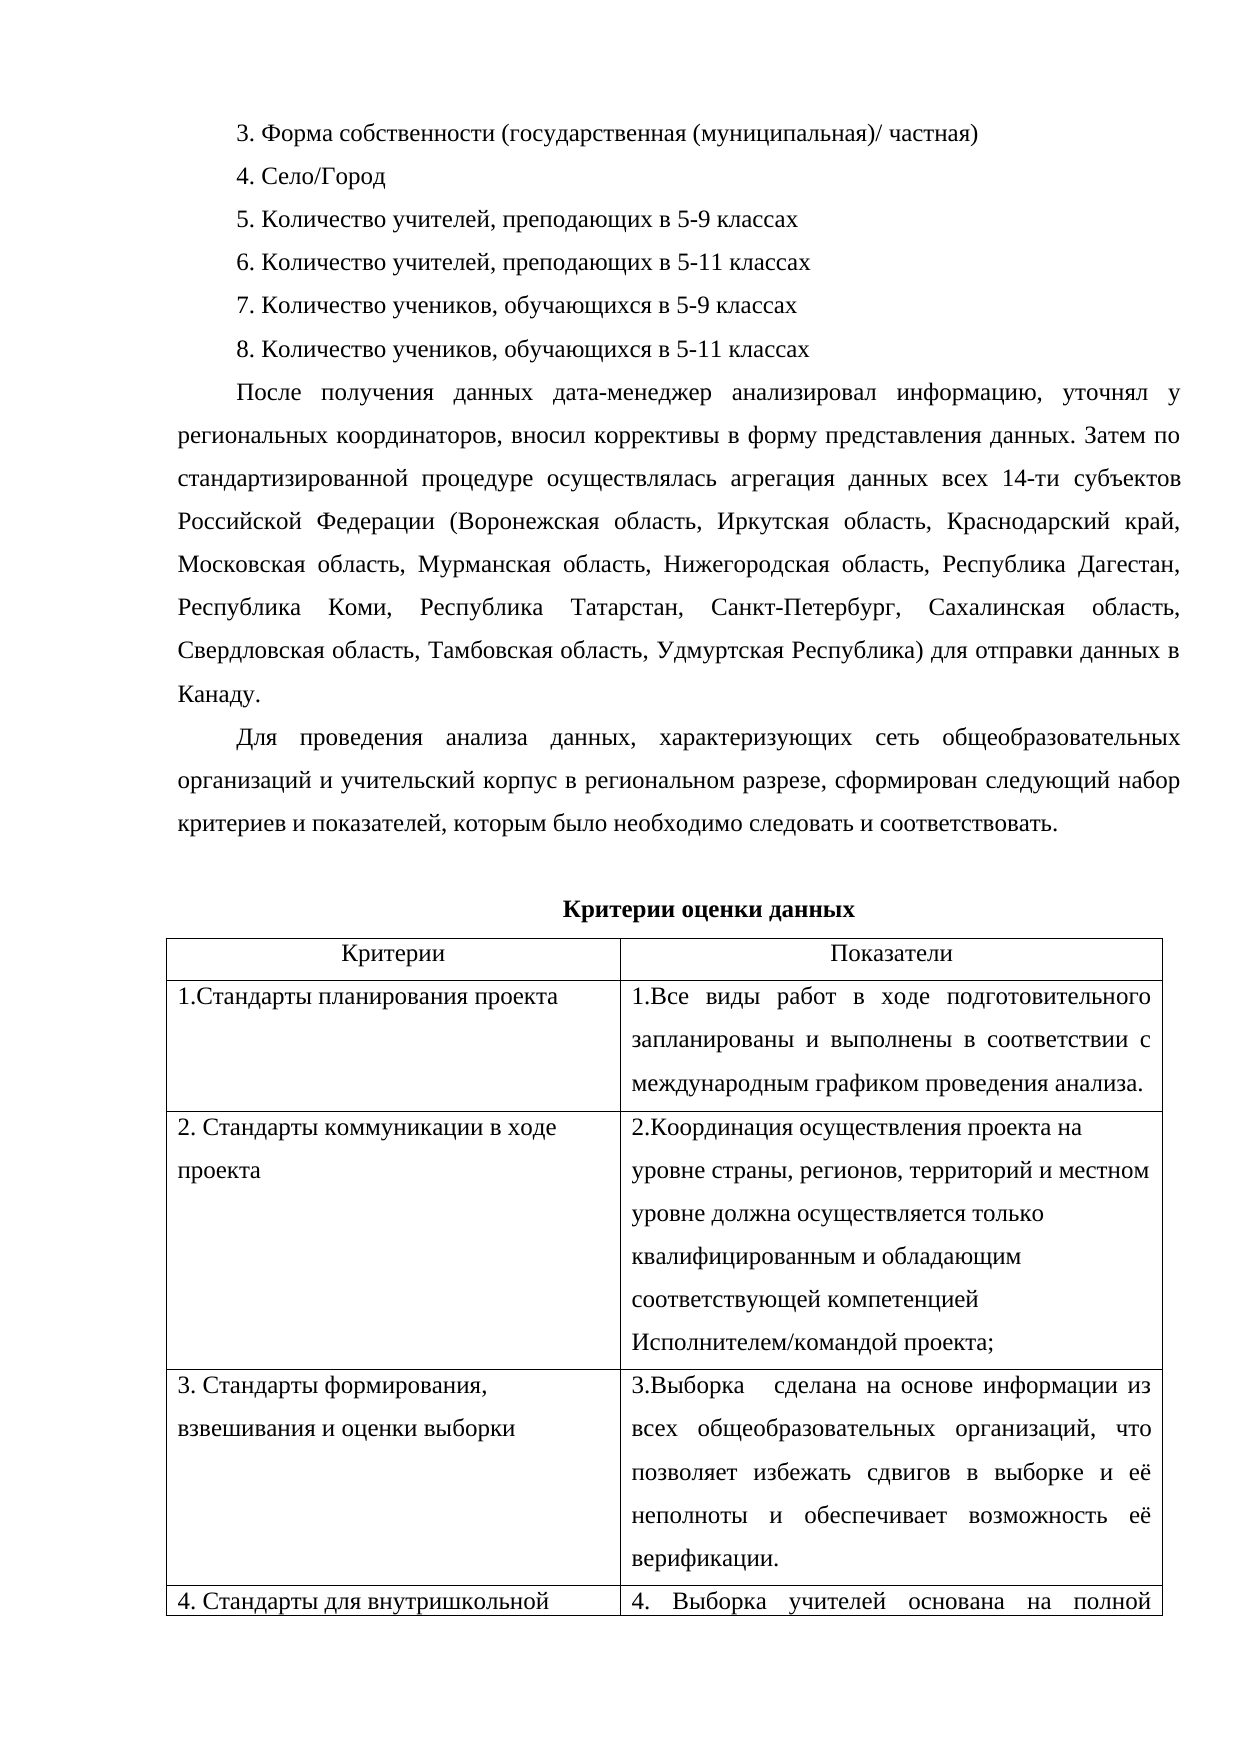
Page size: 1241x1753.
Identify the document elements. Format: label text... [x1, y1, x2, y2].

table_header Критерии [167, 939, 620, 980]
table_cell 3. Стандарты формирования, взвешивания и оценки выборки [167, 1370, 620, 1585]
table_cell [621, 1586, 1162, 1614]
table_cell 1.Стандарты планирования проекта [167, 981, 620, 1111]
text 7. Количество учеников, обучающихся в 5-9 классах [236, 291, 1181, 319]
text 8. Количество учеников, обучающихся в 5-11 классах [236, 334, 1181, 362]
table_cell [167, 1586, 620, 1614]
text После получения данных дата-менеджер анализировал информацию, уточнял у региональных координаторов, вносил коррективы в форму представления данных. Затем по стандартизированной процедуре осуществлялась агрегация данных всех 14-ти субъектов Российской Федерации (Воронежская область, Иркутская область, Краснодарский край, Московская область, Мурманская область, Нижегородская область, Республика Дагестан, Республика Коми, Республика Татарстан, Санкт-Петербург, Сахалинская область, Свердловская область, Тамбовская область, Удмуртская Республика) для отправки данных в Канаду. [177, 377, 1181, 707]
text 3. Форма собственности (государственная (муниципальная)/ частная) [236, 118, 1181, 147]
table_cell 3.Выборка сделана на основе информации из всех общеобразовательных организаций, что позволяет избежать сдвигов в выборке и её неполноты и обеспечивает возможность её верификации. [621, 1370, 1162, 1585]
text 5. Количество учителей, преподающих в 5-9 классах [236, 204, 1181, 233]
text Для проведения анализа данных, характеризующих сеть общеобразовательных организаций и учительский корпус в региональном разрезе, сформирован следующий набор критериев и показателей, которым было необходимо следовать и соответствовать. [177, 722, 1181, 837]
table_cell 1.Все виды работ в ходе подготовительного запланированы и выполнены в соответствии с международным графиком проведения анализа. [621, 981, 1162, 1111]
text 4. Село/Город [236, 161, 1181, 190]
table_cell 2. Стандарты коммуникации в ходе проекта [167, 1112, 620, 1369]
text 6. Количество учителей, преподающих в 5-11 классах [236, 247, 1181, 276]
table_header Показатели [621, 939, 1162, 980]
table_cell 2.Координация осуществления проекта на уровне страны, регионов, территорий и местном уровне должна осуществляется только квалифицированным и обладающим соответствующей компетенцией Исполнителем/командой проекта; [621, 1112, 1162, 1369]
text Критерии оценки данных [177, 894, 1181, 923]
